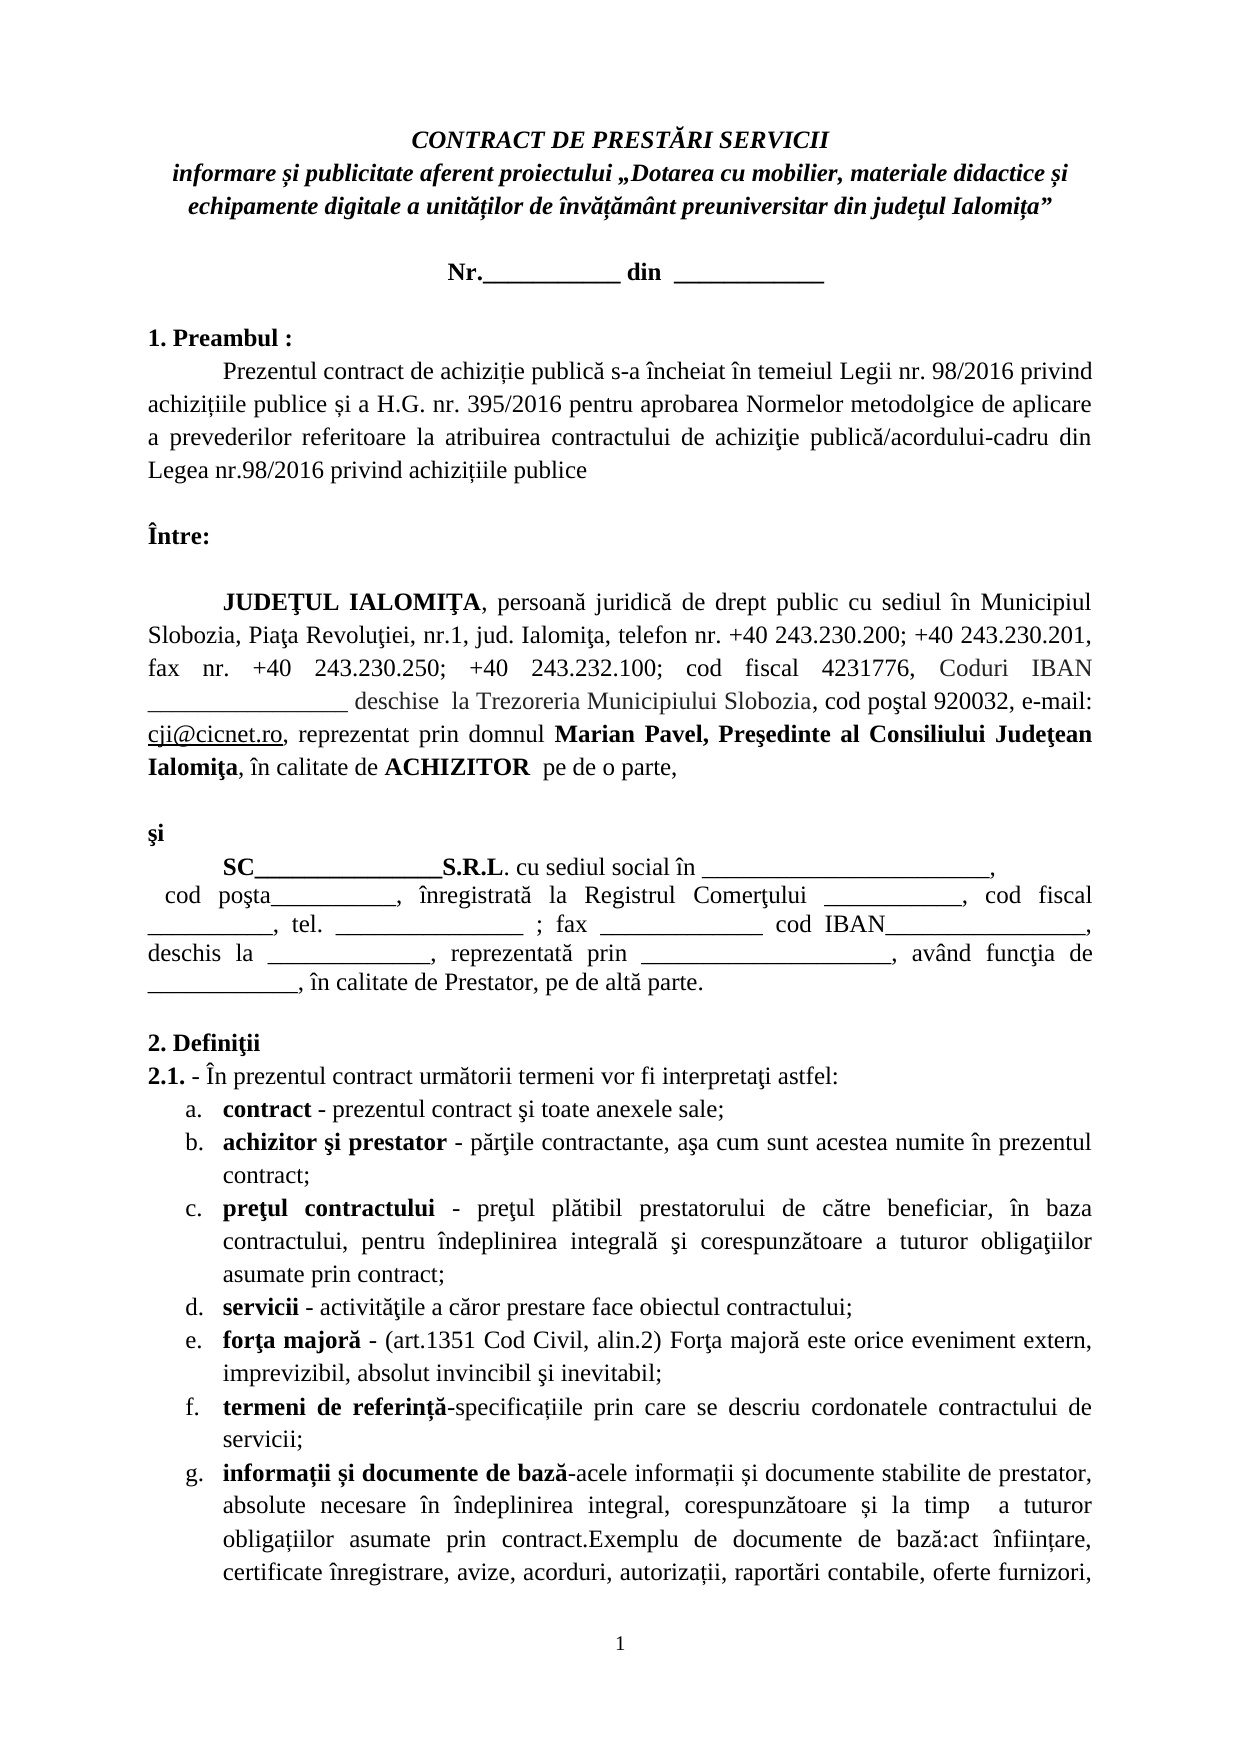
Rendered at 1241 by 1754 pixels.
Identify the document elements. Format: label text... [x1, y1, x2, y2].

text JUDEŢUL IALOMIŢA, persoană juridică de drept public cu sediul în Municipiul Slobozia, Piaţa Revoluţiei, nr.1, jud. Ialomiţa, telefon nr. +40 243.230.200; +40 243.230.201, fax nr. +40 243.230.250; +40 243.232.100; cod fiscal 4231776, Coduri IBAN ________________ deschise la Trezoreria Municipiului Slobozia, cod poştal 920032, e-mail: cji@cicnet.ro, reprezentat prin domnul Marian Pavel, Preşedinte al Consiliului Judeţean Ialomiţa, în calitate de ACHIZITOR pe de o parte, [148, 587, 1093, 781]
text 2.1. - În prezentul contract următorii termeni vor fi interpretaţi astfel: [148, 1061, 1093, 1090]
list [185, 1458, 1093, 1585]
list servicii - activităţile a căror prestare face obiectul contractului; [185, 1292, 1093, 1321]
text cod poşta__________, înregistrată la Registrul Comerţului ___________, cod fiscal __________, tel. _______________ ; fax _____________ cod IBAN________________, deschis la _____________, reprezentată prin ____________________, având funcţia de ____________, în calitate de Prestator, pe de altă parte. [148, 880, 1093, 995]
text informare și publicitate aferent proiectului „Dotarea cu mobilier, materiale didactice și echipamente digitale a unităților de învățământ preuniversitar din județul Ialomița” [148, 158, 1093, 220]
text Prezentul contract de achiziție publică s-a încheiat în temeiul Legii nr. 98/2016 privind achizițiile publice și a H.G. nr. 395/2016 pentru aprobarea Normelor metodolgice de aplicare a prevederilor referitoare la atribuirea contractului de achiziţie publică/acordului-cadru din Legea nr.98/2016 privind achizițiile publice [148, 356, 1093, 484]
list contract - prezentul contract şi toate anexele sale; [185, 1094, 1093, 1123]
list termeni de referință-specificațiile prin care se descriu cordonatele contractului de servicii; [185, 1392, 1093, 1453]
text Nr.___________ din ____________ [148, 257, 1093, 286]
text 2. Definiţii [148, 1028, 1093, 1057]
text şi [148, 818, 1093, 847]
list forţa majoră - (art.1351 Cod Civil, alin.2) Forţa majoră este orice eveniment extern, imprevizibil, absolut invincibil şi inevitabil; [185, 1326, 1093, 1387]
text SC_______________S.R.L. cu sediul social în _______________________, [148, 852, 1093, 880]
text 1. Preambul : [148, 323, 1093, 352]
text CONTRACT DE PRESTĂRI SERVICII [148, 125, 1093, 154]
text Între: [148, 521, 1093, 550]
list achizitor şi prestator - părţile contractante, aşa cum sunt acestea numite în prezentul contract; [185, 1127, 1093, 1189]
list preţul contractului - preţul plătibil prestatorului de către beneficiar, în baza contractului, pentru îndeplinirea integrală şi corespunzătoare a tuturor obligaţiilor asumate prin contract; [185, 1193, 1093, 1288]
